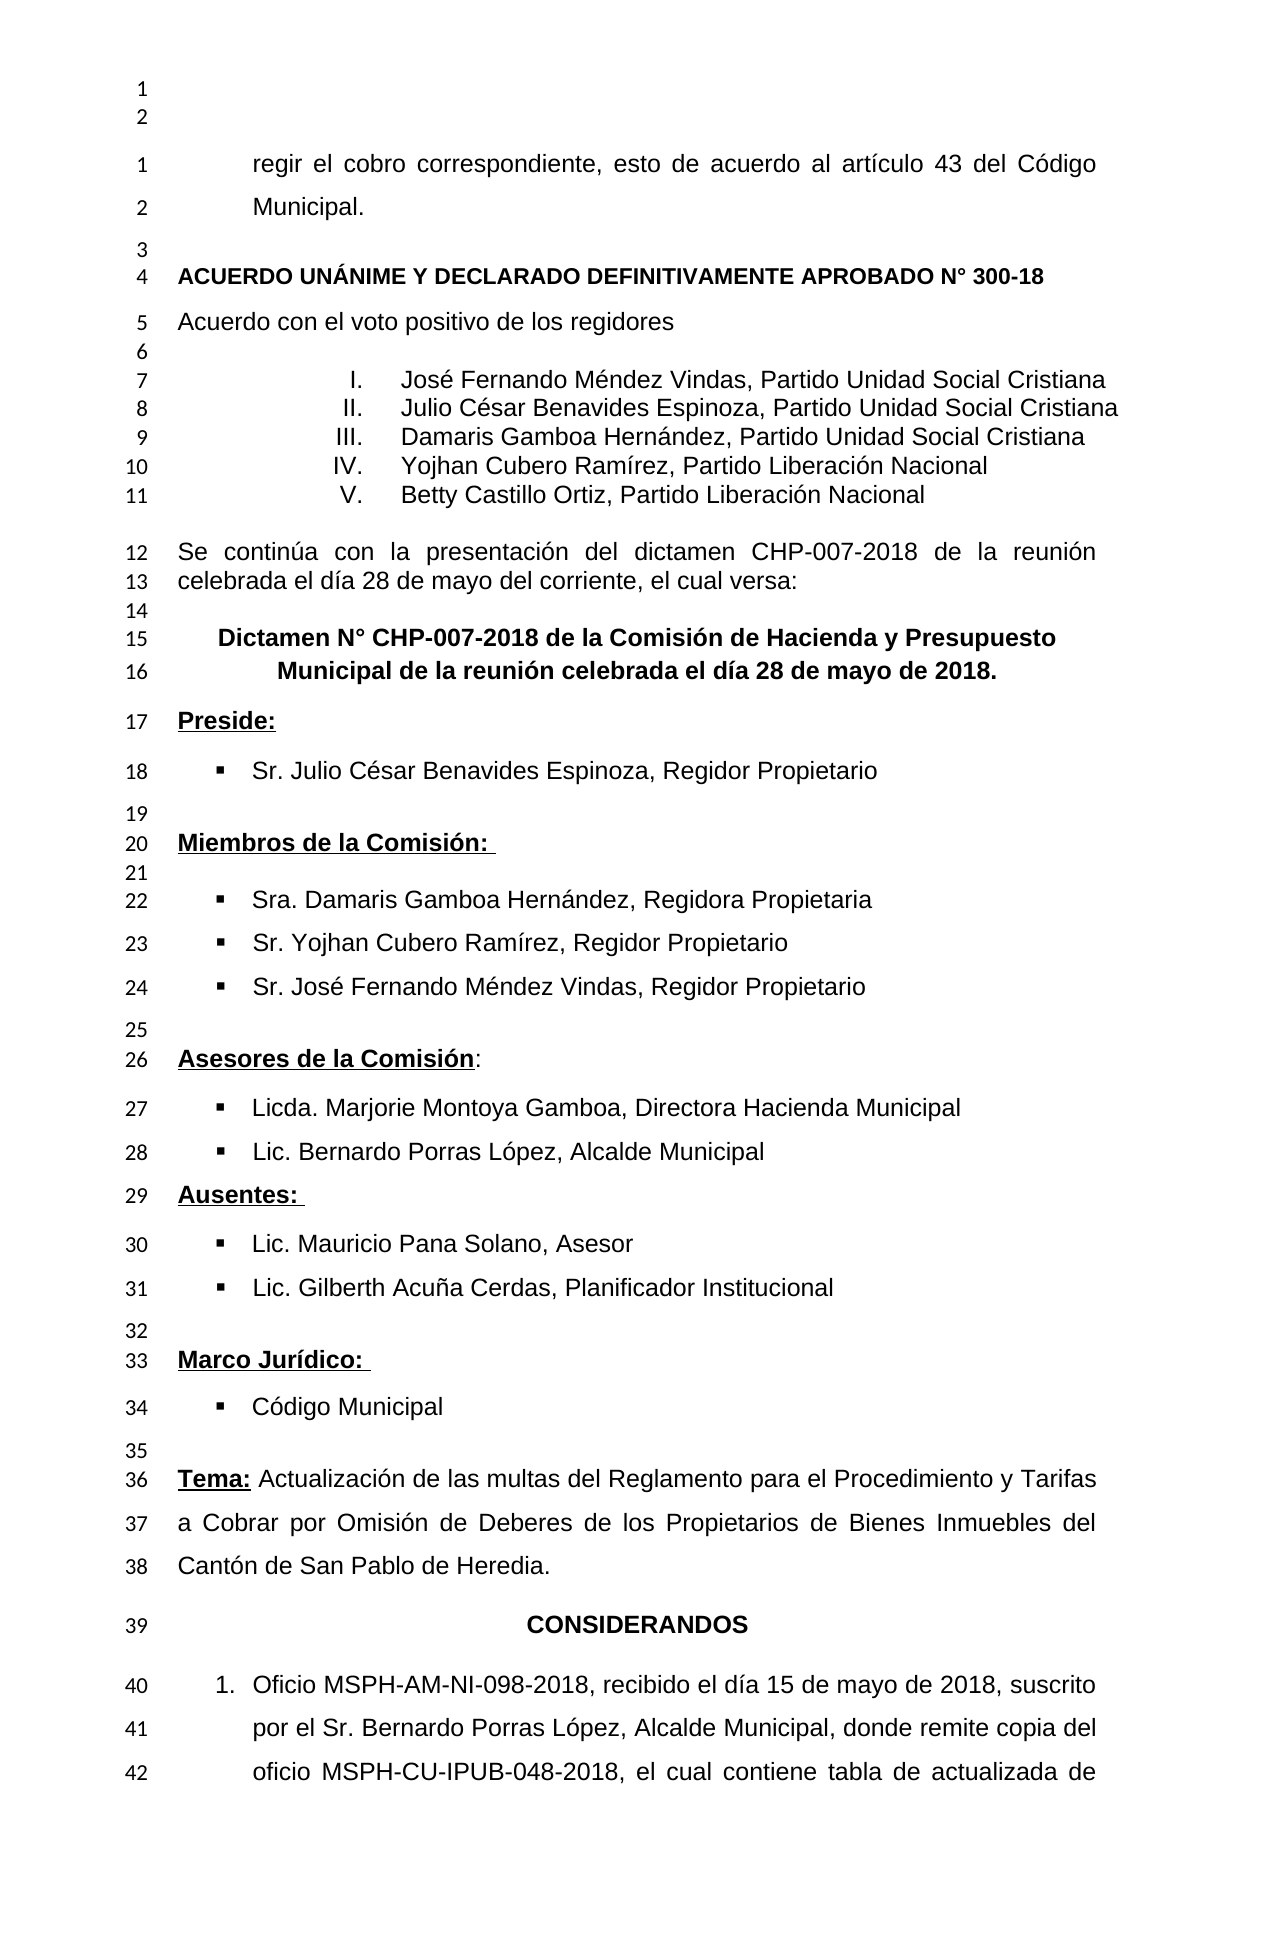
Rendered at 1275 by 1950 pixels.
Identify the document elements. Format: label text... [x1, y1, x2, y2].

list Sr. José Fernando Méndez Vindas, Regidor Propietario [215, 972, 1098, 1001]
list Lic. Gilberth Acuña Cerdas, Planificador Institucional [215, 1273, 1098, 1302]
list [215, 148, 1098, 220]
text Asesores de la Comisión: [177, 1044, 1098, 1072]
list Julio César Benavides Espinoza, Partido Unidad Social Cristiana [363, 393, 1181, 422]
list Yojhan Cubero Ramírez, Partido Liberación Nacional [363, 451, 1098, 479]
text Acuerdo con el voto positivo de los regidores [177, 307, 1098, 336]
list Código Municipal [214, 1392, 1098, 1421]
text Se continúa con la presentación del dictamen CHP-007-2018 de la reunión celebrada el día 28 de mayo del corriente, el cual versa: [177, 537, 1098, 594]
text Ausentes: [177, 1180, 1098, 1208]
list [215, 1670, 1098, 1785]
list Sr. Yojhan Cubero Ramírez, Regidor Propietario [215, 928, 1098, 957]
list Damaris Gamboa Hernández, Partido Unidad Social Cristiana [363, 422, 1181, 451]
text Dictamen N° CHP-007-2018 de la Comisión de Hacienda y Presupuesto Municipal de la reunión celebrada el día 28 de mayo de 2018. [177, 623, 1098, 685]
list Lic. Mauricio Pana Solano, Asesor [214, 1229, 1098, 1258]
text CONSIDERANDOS [177, 1610, 1098, 1639]
text Marco Jurídico: [177, 1345, 1098, 1373]
list Lic. Bernardo Porras López, Alcalde Municipal [215, 1137, 1098, 1165]
text Tema: Actualización de las multas del Reglamento para el Procedimiento y Tarifas a Cobrar por Omisión de Deberes de los Propietarios de Bienes Inmuebles del Cantón de San Pablo de Heredia. [177, 1464, 1098, 1579]
text Preside: [177, 706, 1098, 735]
list Licda. Marjorie Montoya Gamboa, Directora Hacienda Municipal [214, 1093, 1098, 1122]
list Betty Castillo Ortiz, Partido Liberación Nacional [363, 479, 1098, 508]
text Miembros de la Comisión: [177, 828, 1098, 856]
list Sr. Julio César Benavides Espinoza, Regidor Propietario [214, 756, 1098, 784]
list Sra. Damaris Gamboa Hernández, Regidora Propietaria [214, 885, 1098, 914]
list José Fernando Méndez Vindas, Partido Unidad Social Cristiana [363, 364, 1181, 393]
text ACUERDO UNÁNIME Y DECLARADO DEFINITIVAMENTE APROBADO N° 300-18 [177, 263, 1098, 289]
